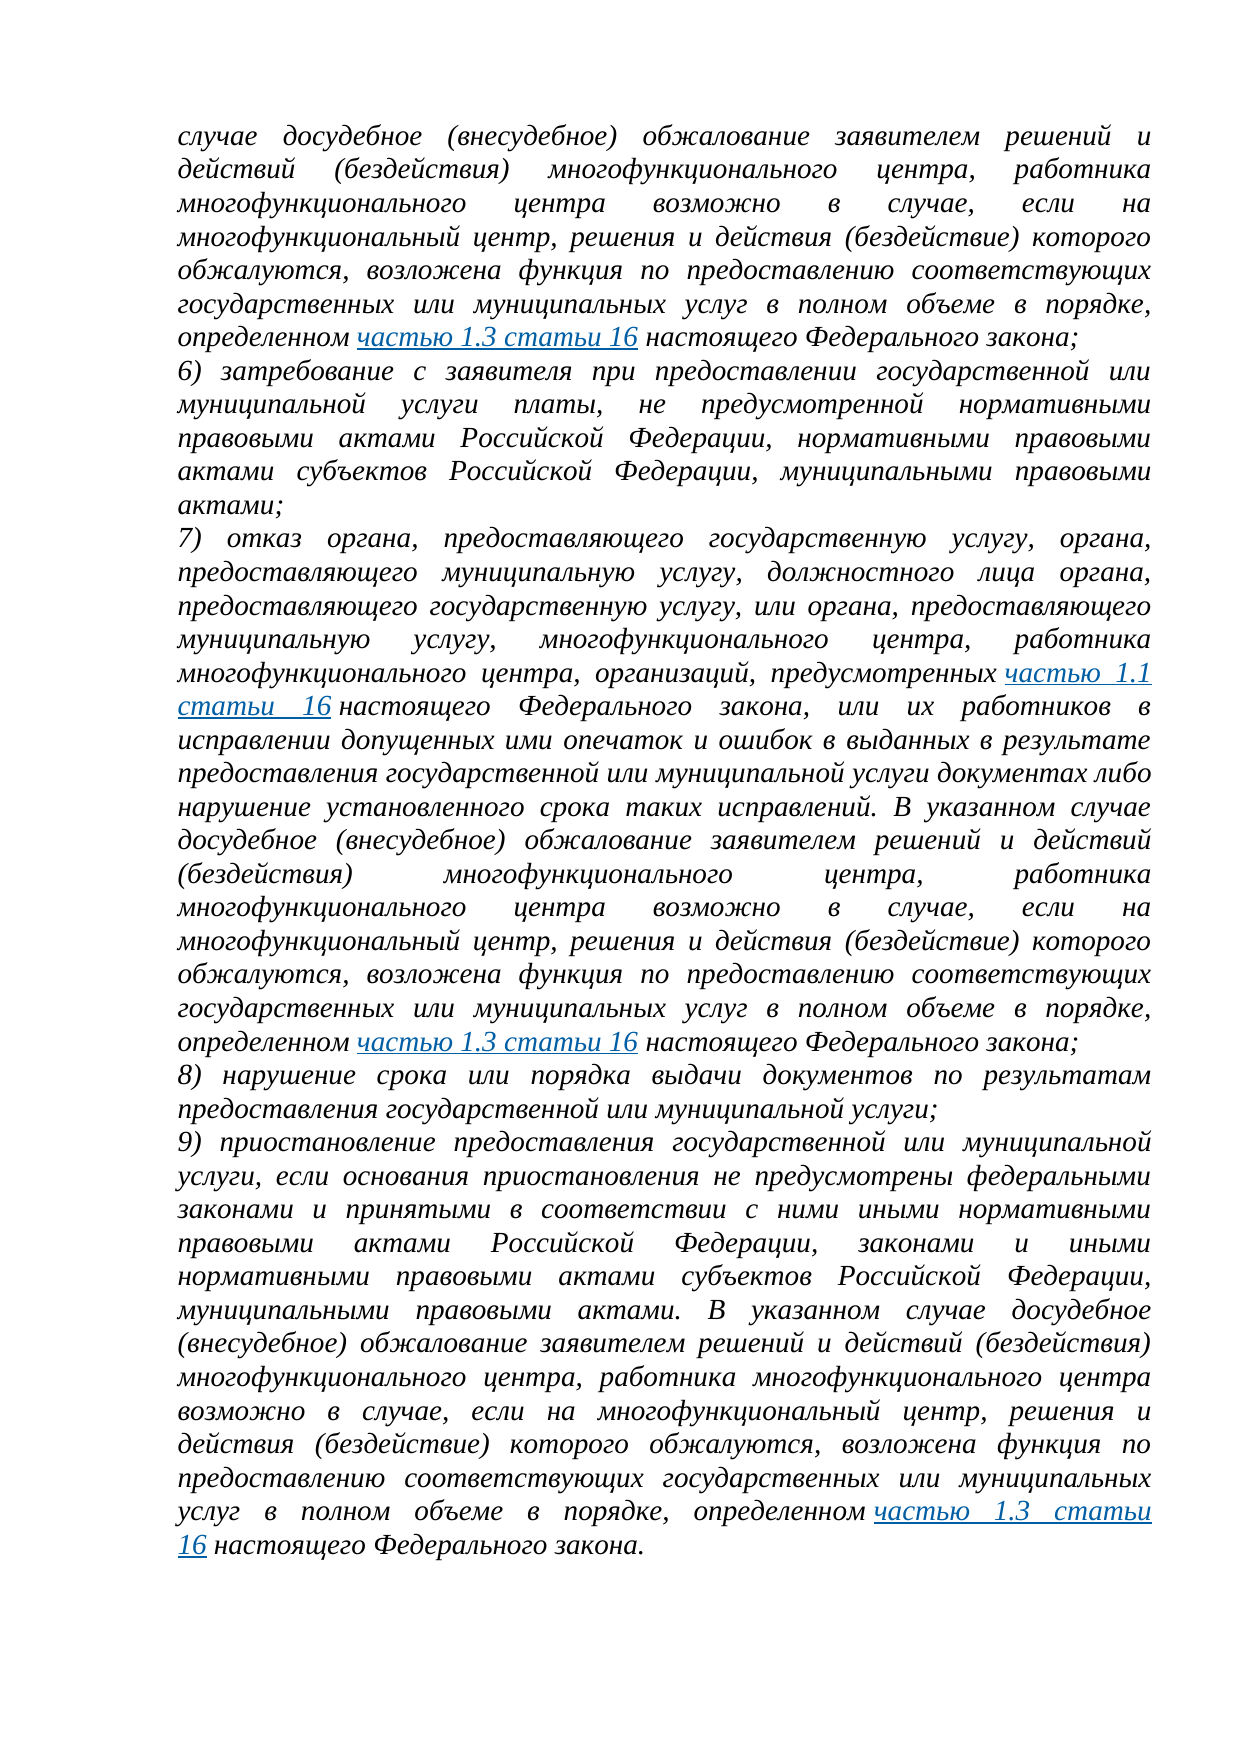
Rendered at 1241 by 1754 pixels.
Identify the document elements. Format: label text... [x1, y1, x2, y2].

text 9) приостановление предоставления государственной или муниципальной услуги, если основания приостановления не предусмотрены федеральными законами и принятыми в соответствии с ними иными нормативными правовыми актами Российской Федерации, законами и иными нормативными правовыми актами субъектов Российской Федерации, муниципальными правовыми актами. В указанном случае досудебное (внесудебное) обжалование заявителем решений и действий (бездействия) многофункционального центра, работника многофункционального центра возможно в случае, если на многофункциональный центр, решения и действия (бездействие) которого обжалуются, возложена функция по предоставлению соответствующих государственных или муниципальных услуг в полном объеме в порядке, определенном частью 1.3 статьи 16 настоящего Федерального закона. [177, 1124, 1152, 1560]
text 8) нарушение срока или порядка выдачи документов по результатам предоставления государственной или муниципальной услуги; [177, 1057, 1152, 1124]
text 7) отказ органа, предоставляющего государственную услугу, органа, предоставляющего муниципальную услугу, должностного лица органа, предоставляющего государственную услугу, или органа, предоставляющего муниципальную услугу, многофункционального центра, работника многофункционального центра, организаций, предусмотренных частью 1.1 статьи 16 настоящего Федерального закона, или их работников в исправлении допущенных ими опечаток и ошибок в выданных в результате предоставления государственной или муниципальной услуги документах либо нарушение установленного срока таких исправлений. В указанном случае досудебное (внесудебное) обжалование заявителем решений и действий (бездействия) многофункционального центра, работника многофункционального центра возможно в случае, если на многофункциональный центр, решения и действия (бездействие) которого обжалуются, возложена функция по предоставлению соответствующих государственных или муниципальных услуг в полном объеме в порядке, определенном частью 1.3 статьи 16 настоящего Федерального закона; [177, 521, 1152, 1057]
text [177, 118, 1152, 353]
text 6) затребование с заявителя при предоставлении государственной или муниципальной услуги платы, не предусмотренной нормативными правовыми актами Российской Федерации, нормативными правовыми актами субъектов Российской Федерации, муниципальными правовыми актами; [177, 353, 1152, 521]
